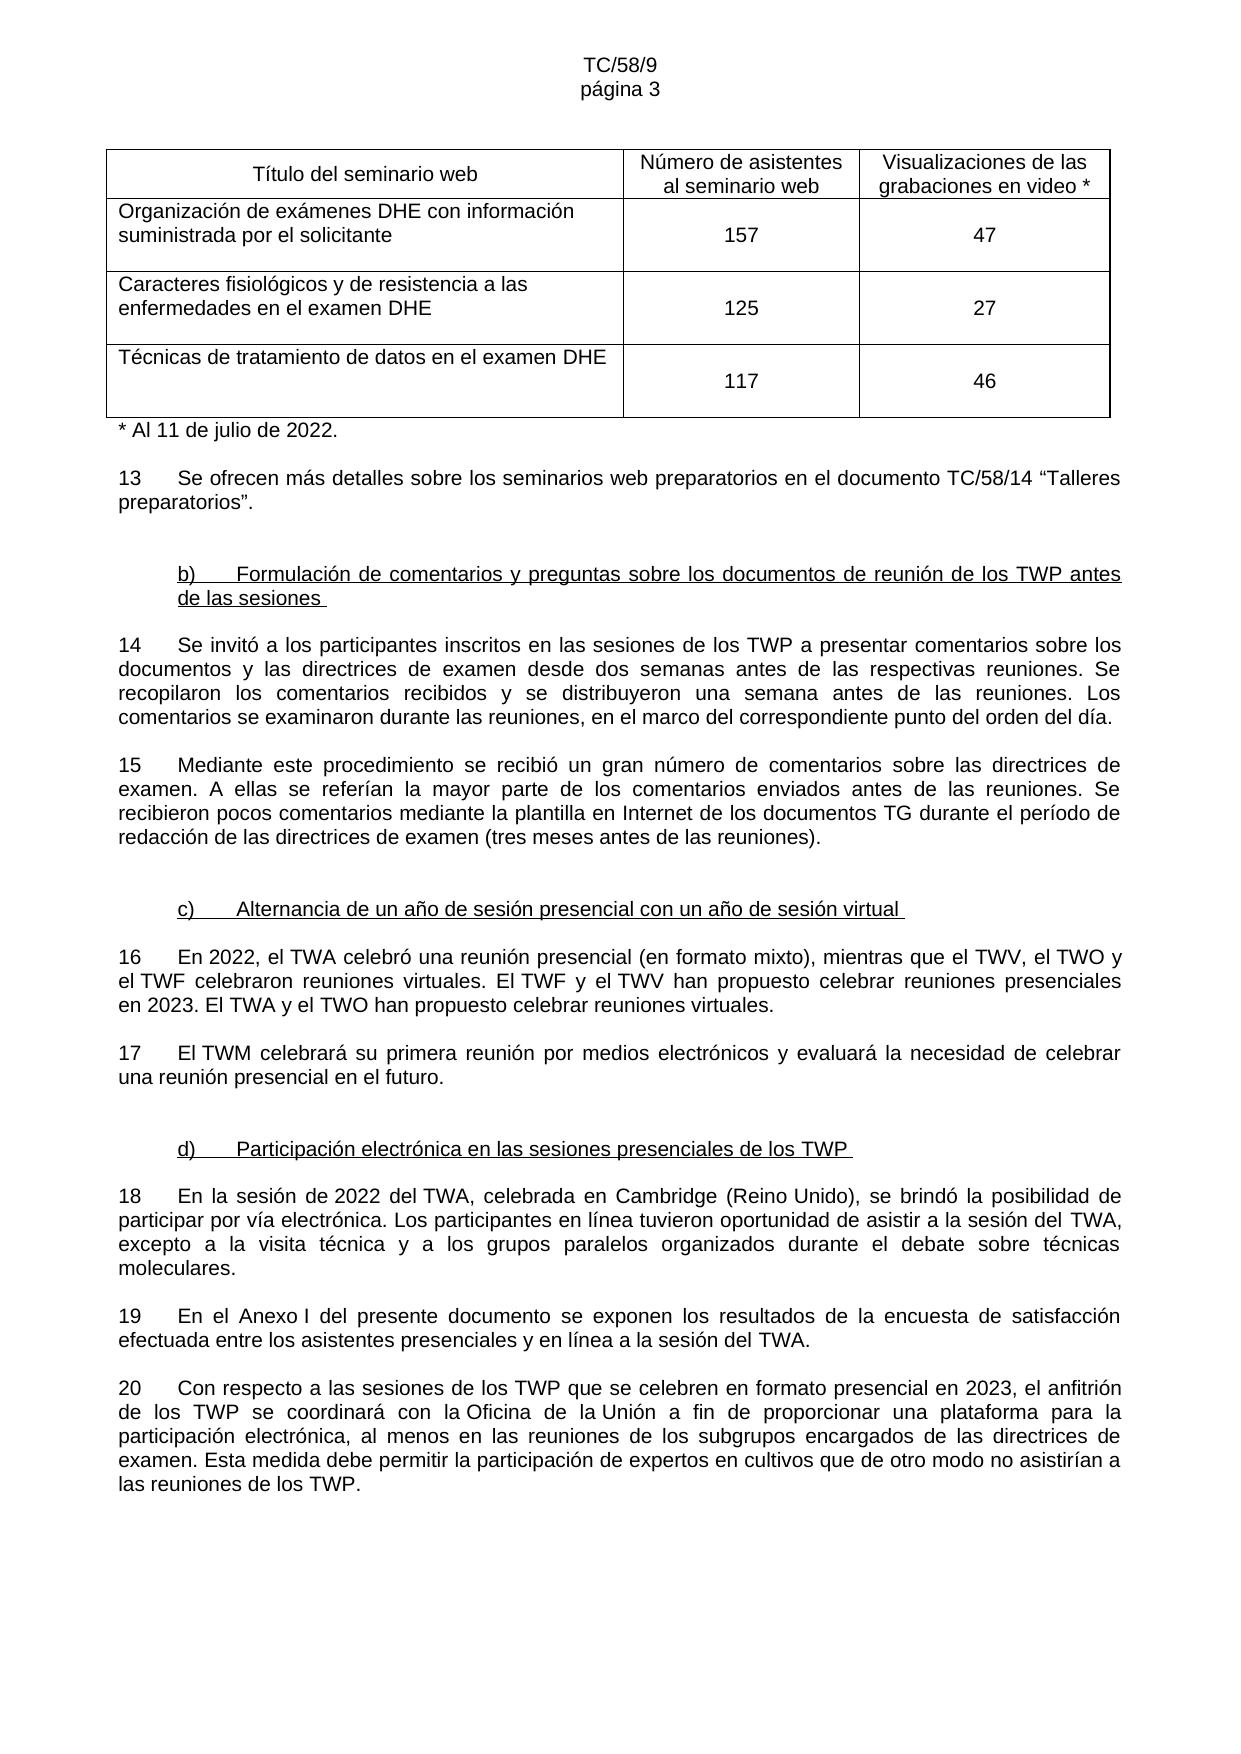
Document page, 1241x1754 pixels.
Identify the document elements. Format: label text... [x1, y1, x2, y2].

table_header Título del seminario web [107, 150, 623, 198]
text El TWM celebrará su primera reunión por medios electrónicos y evaluará la necesidad de celebrar una reunión presencial en el futuro. [118, 1041, 1122, 1088]
text Con respecto a las sesiones de los TWP que se celebren en formato presencial en 2023, el anfitrión de los TWP se coordinará con la Oficina de la Unión a fin de proporcionar una plataforma para la participación electrónica, al menos en las reuniones de los subgrupos encargados de las directrices de examen. Esta medida debe permitir la participación de expertos en cultivos que de otro modo no asistirían a las reuniones de los TWP. [118, 1376, 1122, 1496]
table_cell 125 [624, 272, 859, 344]
text En el Anexo I del presente documento se exponen los resultados de la encuesta de satisfacción efectuada entre los asistentes presenciales y en línea a la sesión del TWA. [118, 1304, 1122, 1352]
table_cell 157 [624, 199, 859, 271]
table_cell Organización de exámenes DHE con información suministrada por el solicitante [107, 199, 623, 271]
table_cell Técnicas de tratamiento de datos en el examen DHE [107, 345, 623, 417]
text b) Formulación de comentarios y preguntas sobre los documentos de reunión de los TWP antes de las sesiones [177, 583, 1122, 609]
text b) Formulación de comentarios y preguntas sobre los documentos de reunión de los TWP antes de las sesiones [177, 561, 1122, 582]
text Mediante este procedimiento se recibió un gran número de comentarios sobre las directrices de examen. A ellas se referían la mayor parte de los comentarios enviados antes de las reuniones. Se recibieron pocos comentarios mediante la plantilla en Internet de los documentos TG durante el período de redacción de las directrices de examen (tres meses antes de las reuniones). [118, 753, 1122, 849]
table_cell Caracteres fisiológicos y de resistencia a las enfermedades en el examen DHE [107, 272, 623, 344]
table_cell 46 [860, 345, 1109, 417]
table_cell 117 [624, 345, 859, 417]
table_cell 27 [860, 272, 1109, 344]
text Se ofrecen más detalles sobre los seminarios web preparatorios en el documento TC/58/14 “Talleres preparatorios”. [118, 466, 1122, 513]
text En 2022, el TWA celebró una reunión presencial (en formato mixto), mientras que el TWV, el TWO y el TWF celebraron reuniones virtuales. El TWF y el TWV han propuesto celebrar reuniones presenciales en 2023. El TWA y el TWO han propuesto celebrar reuniones virtuales. [118, 945, 1122, 1017]
text c) Alternancia de un año de sesión presencial con un año de sesión virtual [177, 897, 1122, 921]
text d) Participación electrónica en las sesiones presenciales de los TWP [177, 1136, 1122, 1160]
table_cell 47 [860, 199, 1109, 271]
text Se invitó a los participantes inscritos en las sesiones de los TWP a presentar comentarios sobre los documentos y las directrices de examen desde dos semanas antes de las respectivas reuniones. Se recopilaron los comentarios recibidos y se distribuyeron una semana antes de las reuniones. Los comentarios se examinaron durante las reuniones, en el marco del correspondiente punto del orden del día. [118, 633, 1122, 729]
table_header Visualizaciones de las grabaciones en video * [860, 150, 1109, 198]
table_header Número de asistentes al seminario web [624, 150, 859, 198]
text En la sesión de 2022 del TWA, celebrada en Cambridge (Reino Unido), se brindó la posibilidad de participar por vía electrónica. Los participantes en línea tuvieron oportunidad de asistir a la sesión del TWA, excepto a la visita técnica y a los grupos paralelos organizados durante el debate sobre técnicas moleculares. [118, 1184, 1122, 1280]
text * Al 11 de julio de 2022. [118, 418, 1122, 442]
